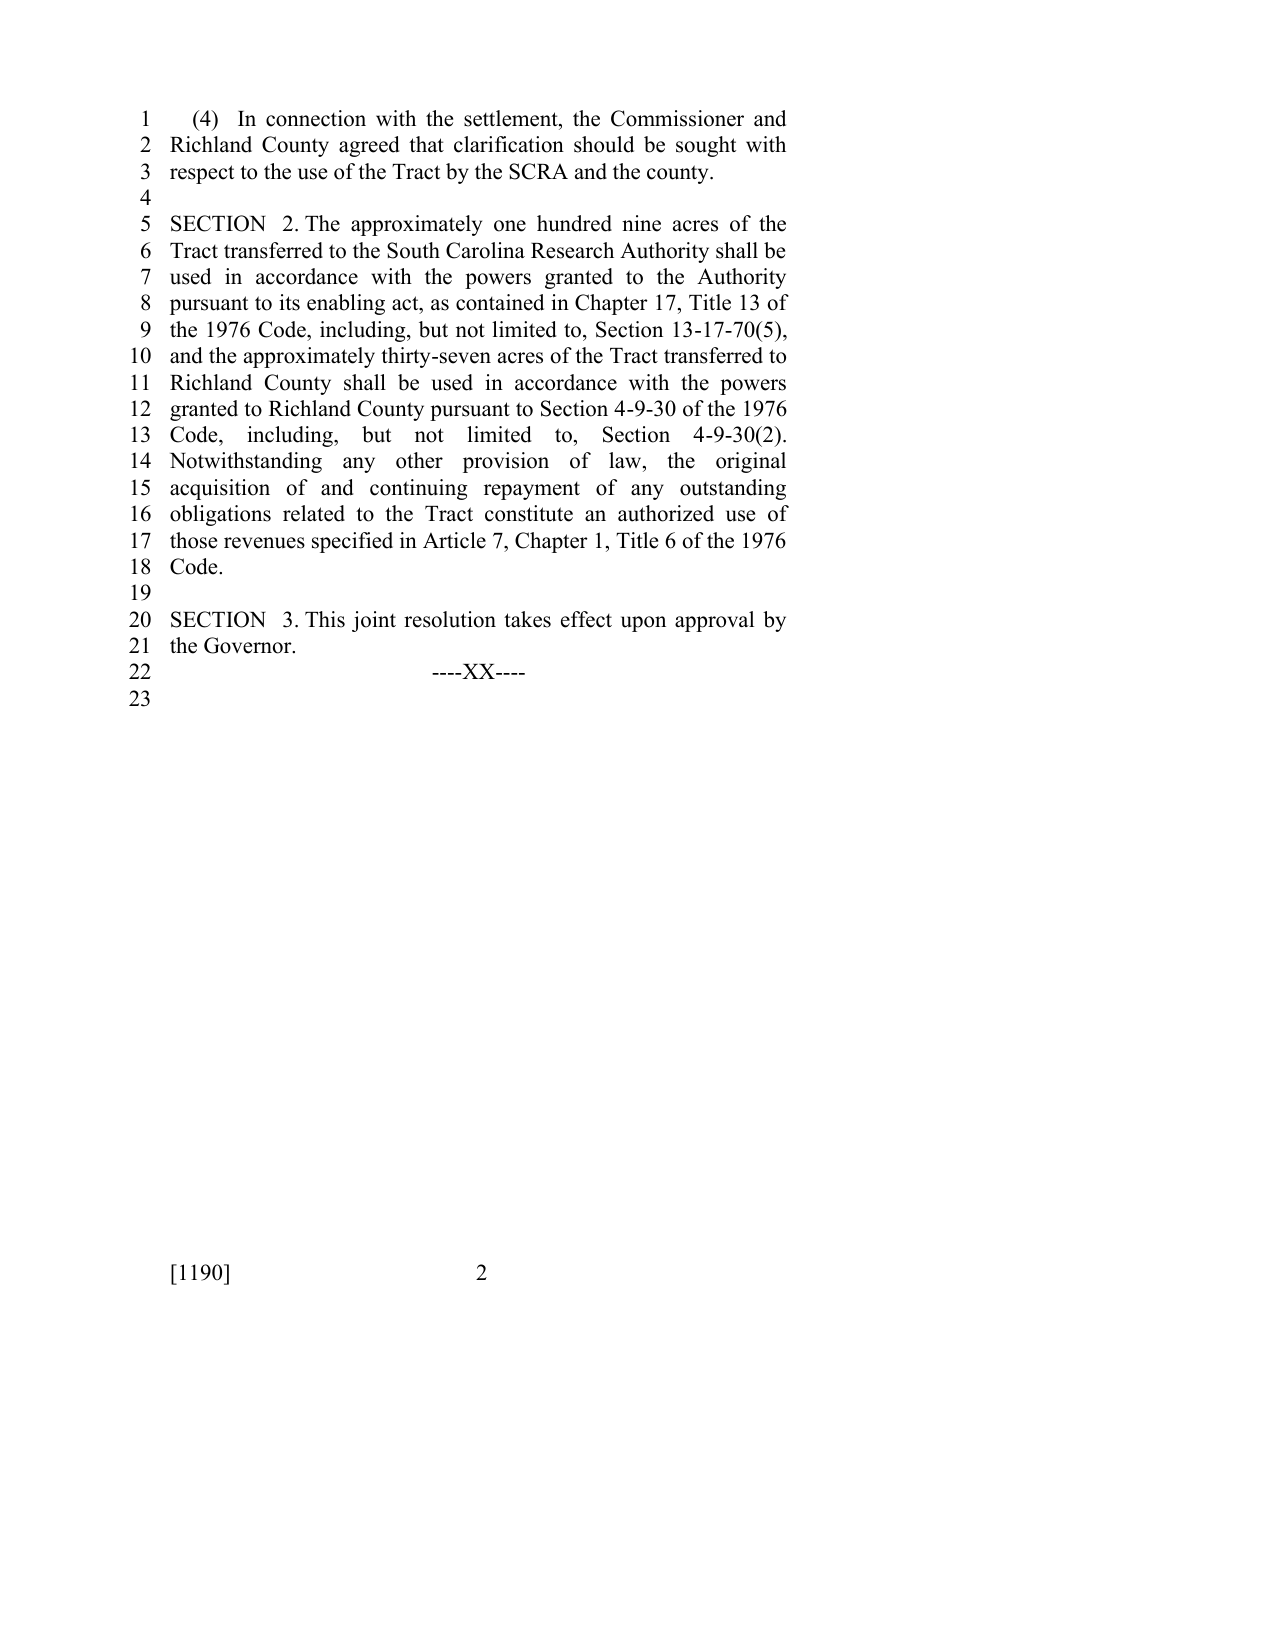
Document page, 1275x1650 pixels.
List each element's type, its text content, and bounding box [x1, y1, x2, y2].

text (4) In connection with the settlement, the Commissioner and Richland County agreed that clarification should be sought with respect to the use of the Tract by the SCRA and the county. [169, 105, 787, 184]
text SECTION 2. The approximately one hundred nine acres of the Tract transferred to the South Carolina Research Authority shall be used in accordance with the powers granted to the Authority pursuant to its enabling act, as contained in Chapter 17, Title 13 of the 1976 Code, including, but not limited to, Section 13-17-70(5), and the approximately thirty-seven acres of the Tract transferred to Richland County shall be used in accordance with the powers granted to Richland County pursuant to Section 4-9-30 of the 1976 Code, including, but not limited to, Section 4-9-30(2). Notwithstanding any other provision of law, the original acquisition of and continuing repayment of any outstanding obligations related to the Tract constitute an authorized use of those revenues specified in Article 7, Chapter 1, Title 6 of the 1976 Code. [169, 210, 787, 579]
text SECTION 3. This joint resolution takes effect upon approval by the Governor. [169, 606, 787, 658]
text ----XX---- [169, 658, 787, 685]
